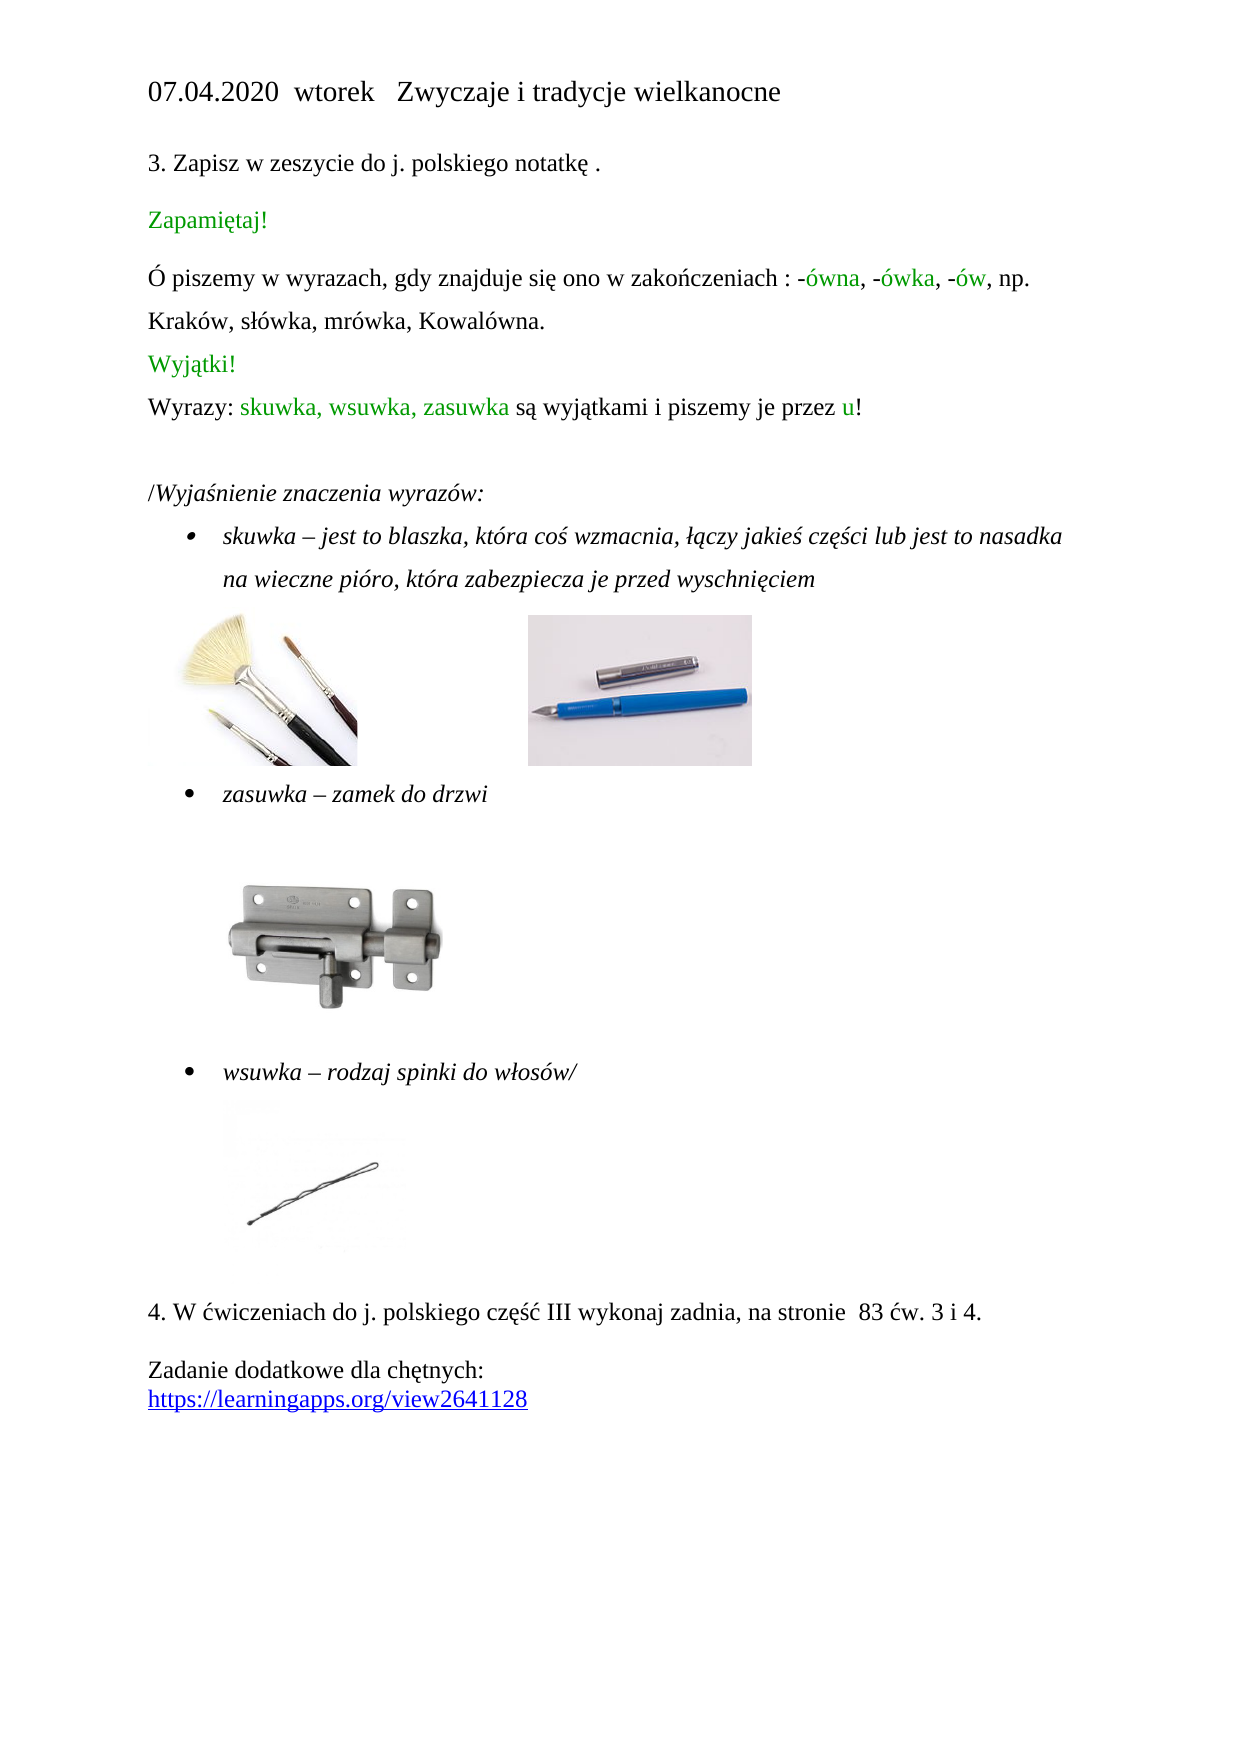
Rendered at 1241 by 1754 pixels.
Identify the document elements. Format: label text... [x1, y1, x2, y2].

text 4. W ćwiczeniach do j. polskiego część III wykonaj zadnia, na stronie 83 ćw. 3 i 4. [148, 1297, 1093, 1326]
picture [147, 607, 358, 766]
text Ó piszemy w wyrazach, gdy znajduje się ono w zakończeniach : -ówna, -ówka, -ów, np. Kraków, słówka, mrówka, Kowalówna. [148, 263, 1093, 334]
list wsuwka – rodzaj spinki do włosów/ [185, 1057, 1093, 1086]
text /Wyjaśnienie znaczenia wyrazów: [148, 478, 1093, 507]
text Wyjątki! [148, 349, 1093, 378]
text Wyrazy: skuwka, wsuwka, zasuwka są wyjątkami i piszemy je przez u! [148, 392, 1093, 421]
picture [222, 1100, 407, 1284]
text 3. Zapisz w zeszycie do j. polskiego notatkę . [148, 148, 1093, 176]
text Zapamiętaj! [148, 205, 1093, 234]
text Zadanie dodatkowe dla chętnych: [148, 1355, 1093, 1384]
picture [528, 615, 752, 766]
picture [222, 822, 443, 1043]
list skuwka – jest to blaszka, która coś wzmacnia, łączy jakieś części lub jest to nasadka na wieczne pióro, która zabezpiecza je przed wyschnięciem [185, 521, 1093, 593]
text https://learningapps.org/view2641128 [148, 1384, 1093, 1412]
list zasuwka – zamek do drzwi [185, 779, 1093, 808]
